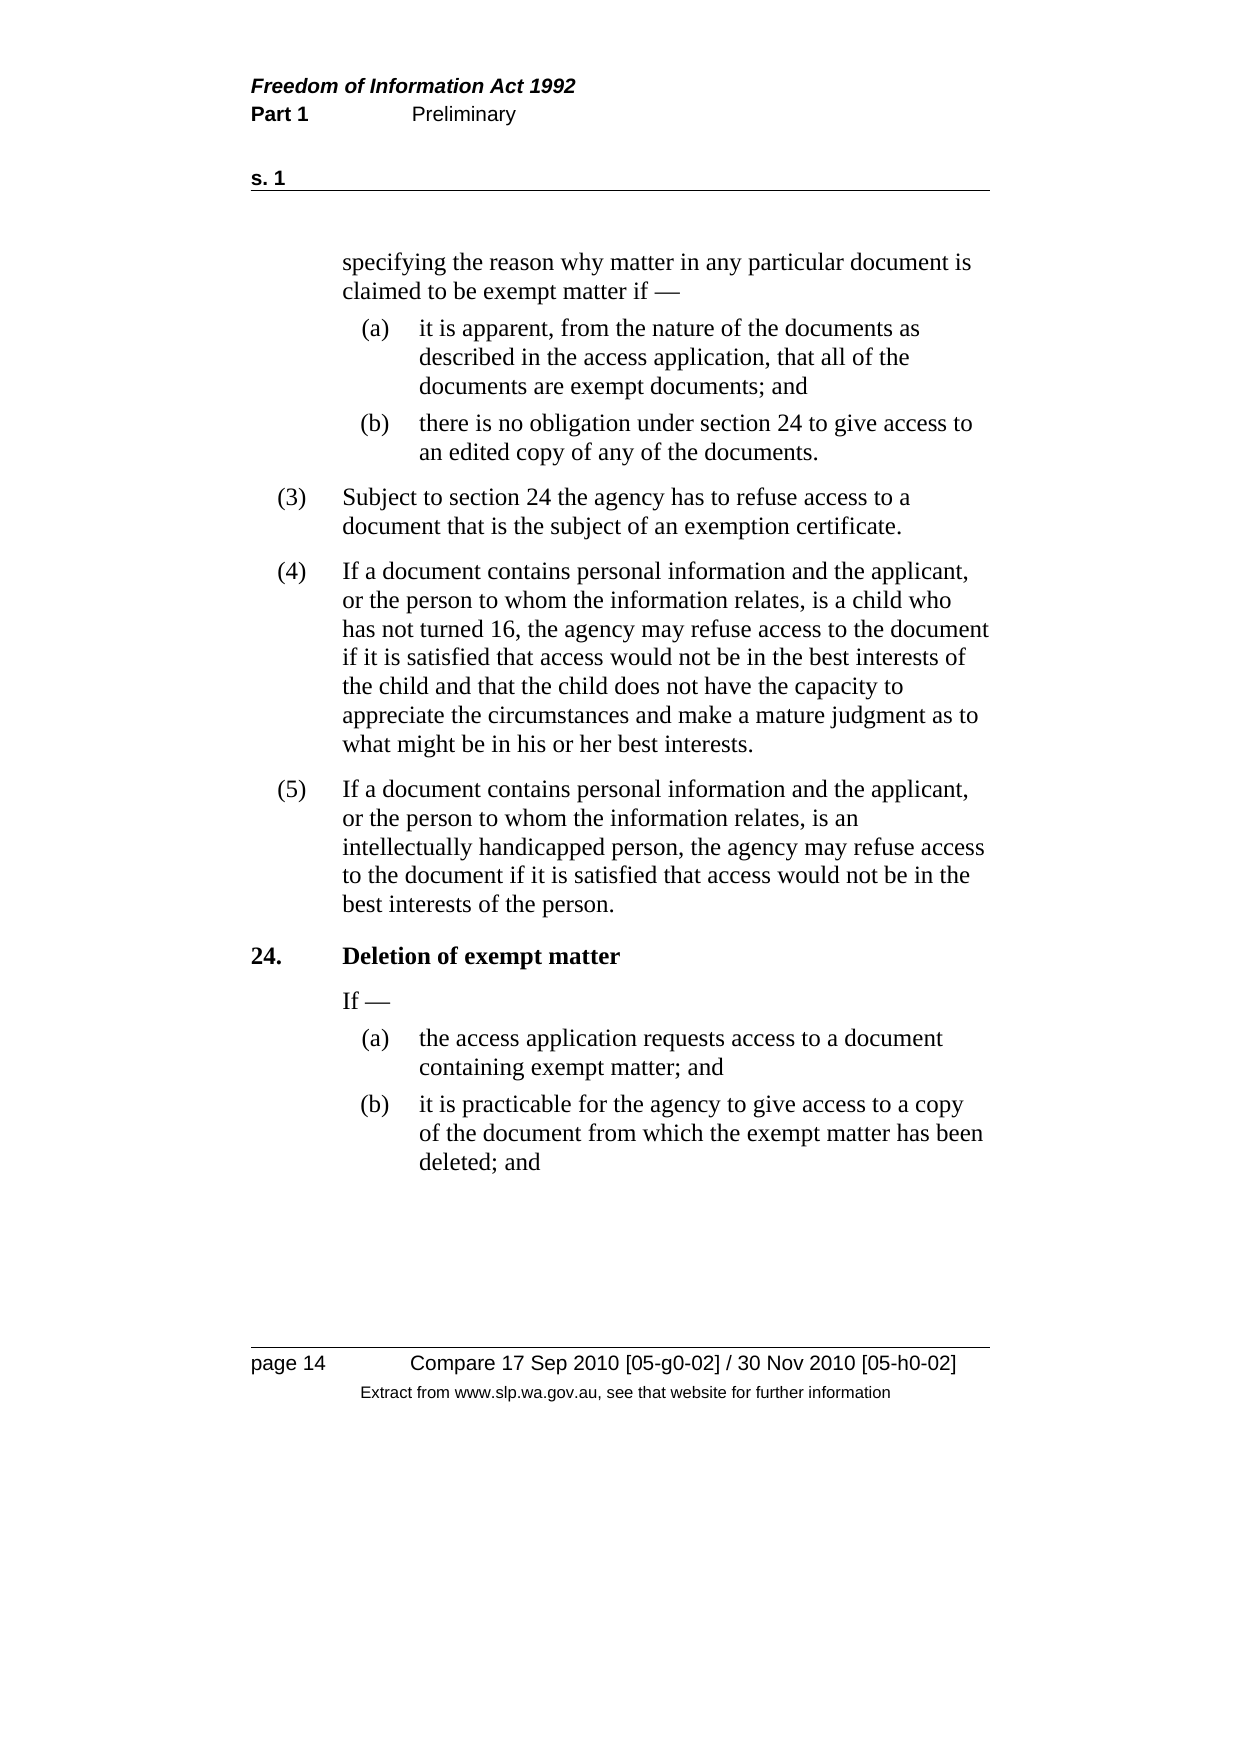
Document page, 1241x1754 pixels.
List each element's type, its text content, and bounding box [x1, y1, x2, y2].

text (3) Subject to section 24 the agency has to refuse access to a document that is the subject of an exemption certificate. [251, 482, 990, 539]
text (a) it is apparent, from the nature of the documents as described in the access application, that all of the documents are exempt documents; and [251, 313, 990, 399]
text (a) the access application requests access to a document containing exempt matter; and [251, 1023, 990, 1081]
text (4) If a document contains personal information and the applicant, or the person to whom the information relates, is a child who has not turned 16, the agency may refuse access to the document if it is satisfied that access would not be in the best interests of the child and that the child does not have the capacity to appreciate the circumstances and make a mature judgment as to what might be in his or her best interests. [251, 556, 990, 757]
text If — [251, 986, 990, 1015]
text (5) If a document contains personal information and the applicant, or the person to whom the information relates, is an intellectually handicapped person, the agency may refuse access to the document if it is satisfied that access would not be in the best interests of the person. [251, 774, 990, 918]
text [251, 247, 990, 305]
text (b) there is no obligation under section 24 to give access to an edited copy of any of the documents. [251, 408, 990, 465]
subtitle 24. Deletion of exempt matter [251, 941, 990, 969]
text (b) it is practicable for the agency to give access to a copy of the document from which the exempt matter has been deleted; and [251, 1089, 990, 1175]
